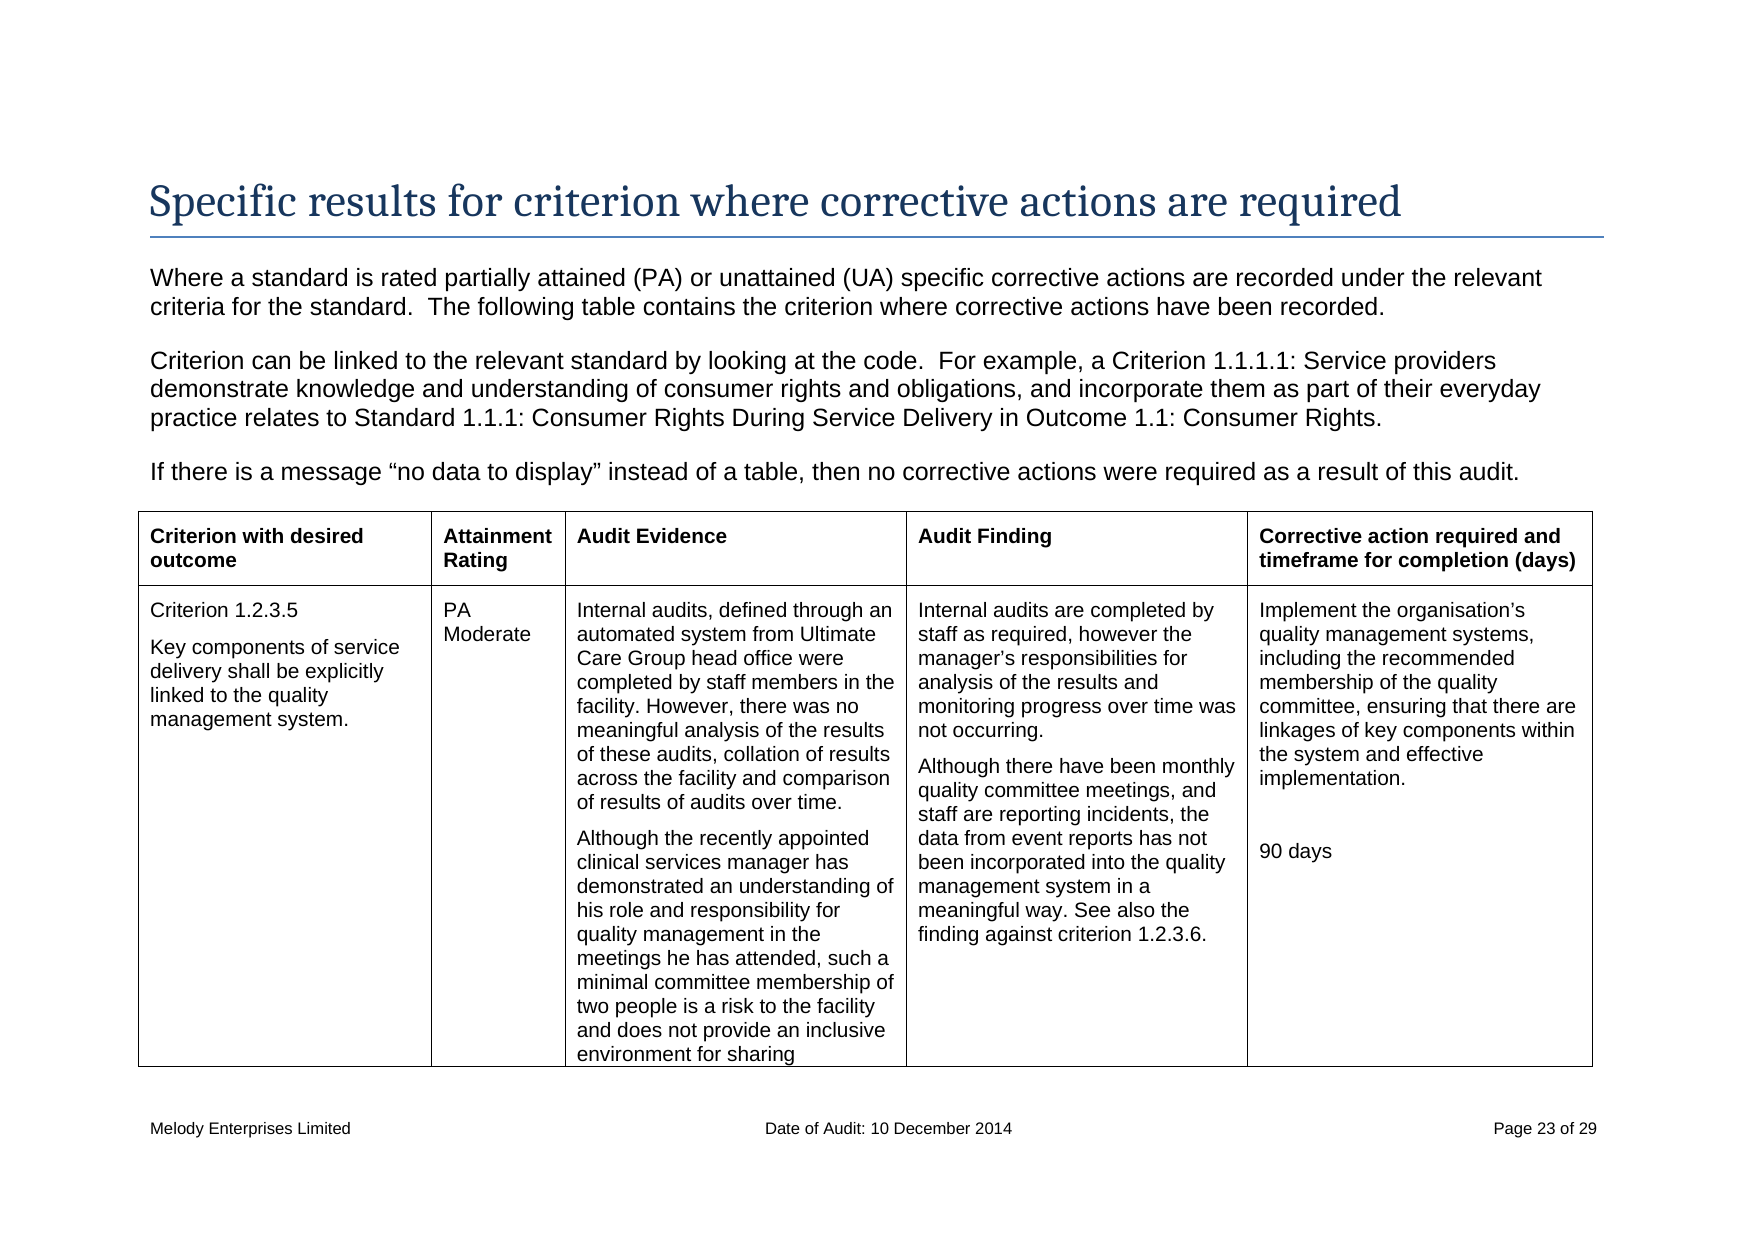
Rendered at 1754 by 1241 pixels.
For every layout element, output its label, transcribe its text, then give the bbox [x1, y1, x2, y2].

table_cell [907, 586, 1247, 1066]
text Where a standard is rated partially attained (PA) or unattained (UA) specific corrective actions are recorded under the relevant criteria for the standard. The following table contains the criterion where corrective actions have been recorded. [150, 263, 1604, 321]
text If there is a message “no data to display” instead of a table, then no corrective actions were required as a result of this audit. [150, 457, 1604, 486]
table_cell PA Moderate [432, 586, 565, 1066]
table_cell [566, 586, 906, 1066]
table_header Corrective action required and timeframe for completion (days) [1248, 512, 1592, 584]
table_header Attainment Rating [432, 512, 565, 584]
table_header Audit Evidence [566, 512, 906, 584]
subtitle Specific results for criterion where corrective actions are required [150, 175, 1604, 236]
table_header Audit Finding [907, 512, 1247, 584]
text Criterion can be linked to the relevant standard by looking at the code. For example, a Criterion 1.1.1.1: Service providers demonstrate knowledge and understanding of consumer rights and obligations, and incorporate them as part of their everyday practice relates to Standard 1.1.1: Consumer Rights During Service Delivery in Outcome 1.1: Consumer Rights. [150, 346, 1604, 432]
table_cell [1248, 586, 1592, 1066]
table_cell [139, 586, 431, 1066]
table_header Criterion with desired outcome [139, 512, 431, 584]
